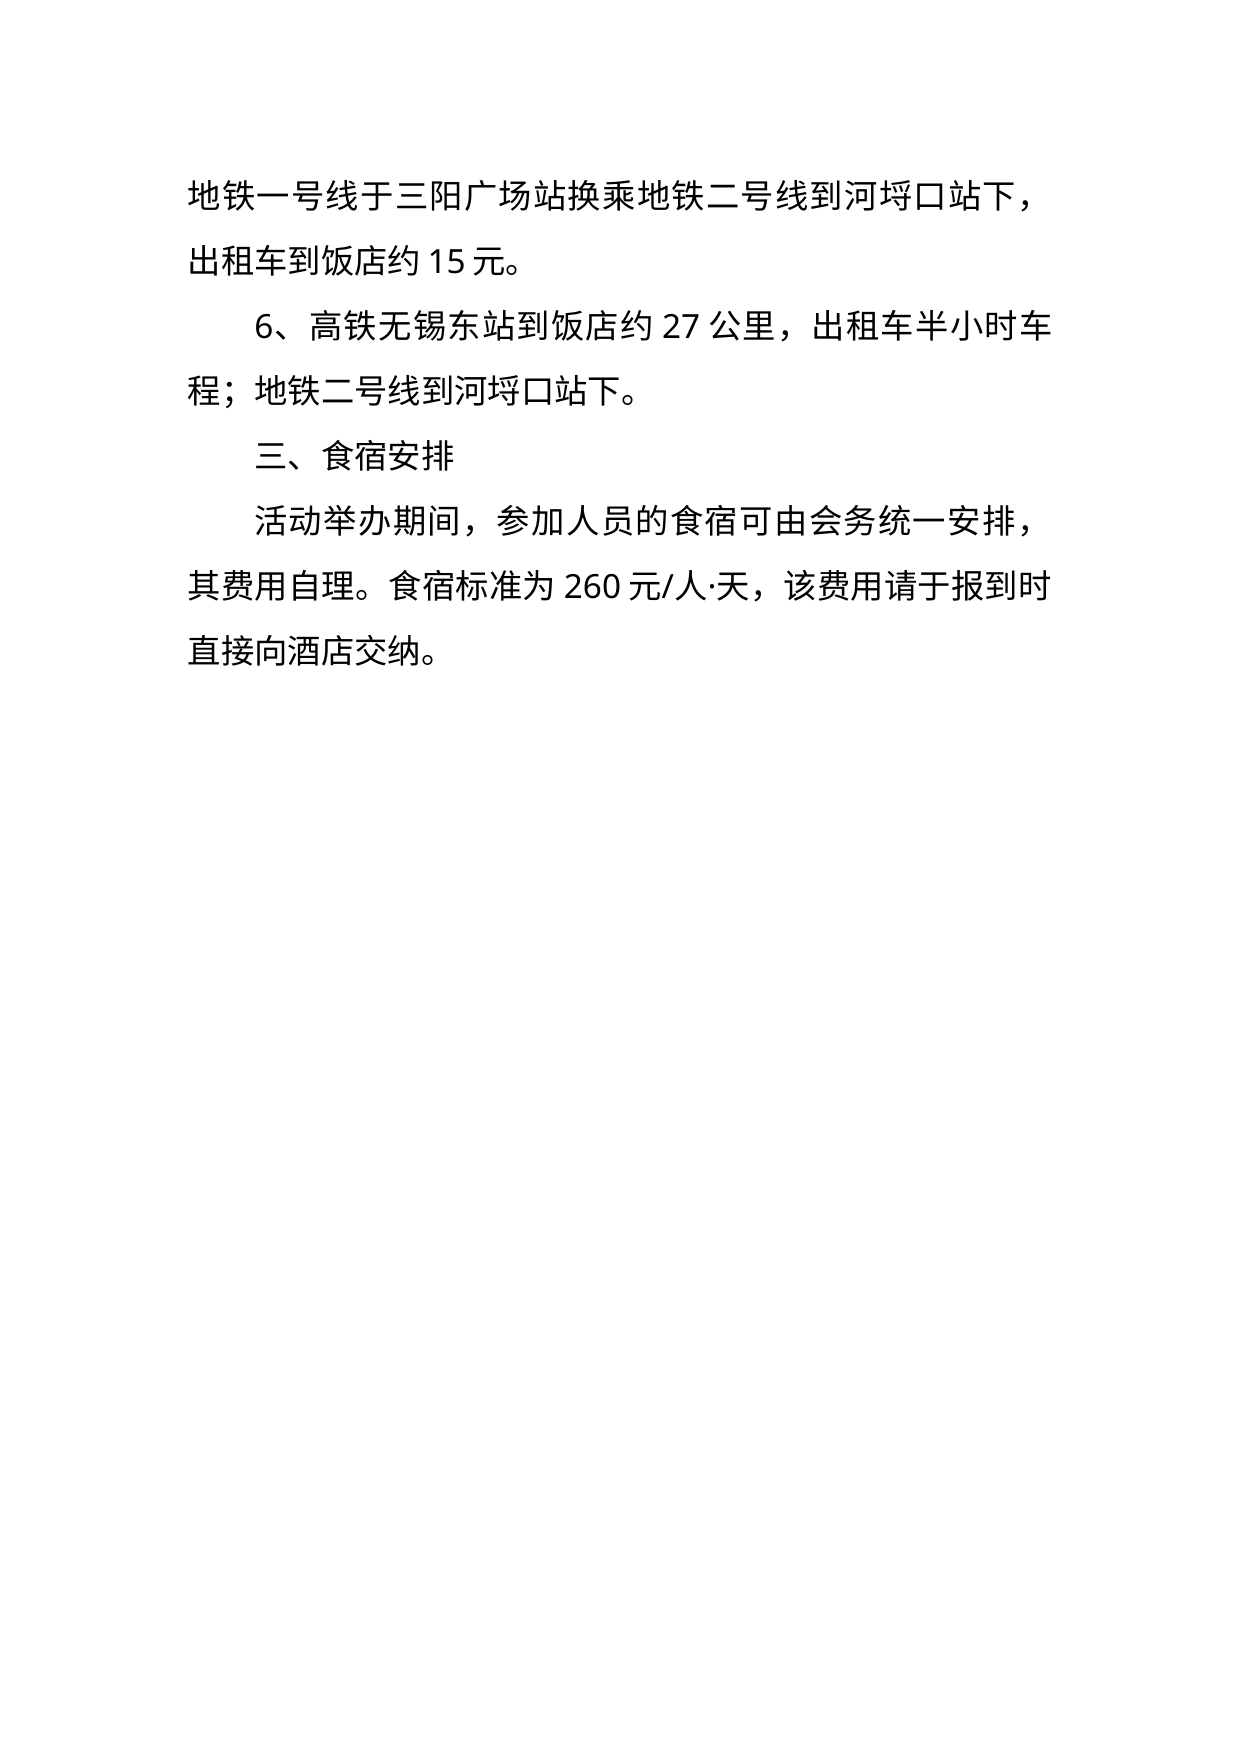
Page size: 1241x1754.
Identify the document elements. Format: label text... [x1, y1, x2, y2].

text 三、食宿安排 [187, 422, 1053, 487]
text 6、高铁无锡东站到饭店约27公里，出租车半小时车程；地铁二号线到河埒口站下。 [187, 292, 1053, 422]
text 活动举办期间，参加人员的食宿可由会务统一安排，其费用自理。食宿标准为260元/人·天，该费用请于报到时直接向酒店交纳。 [187, 487, 1053, 682]
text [187, 162, 1053, 292]
